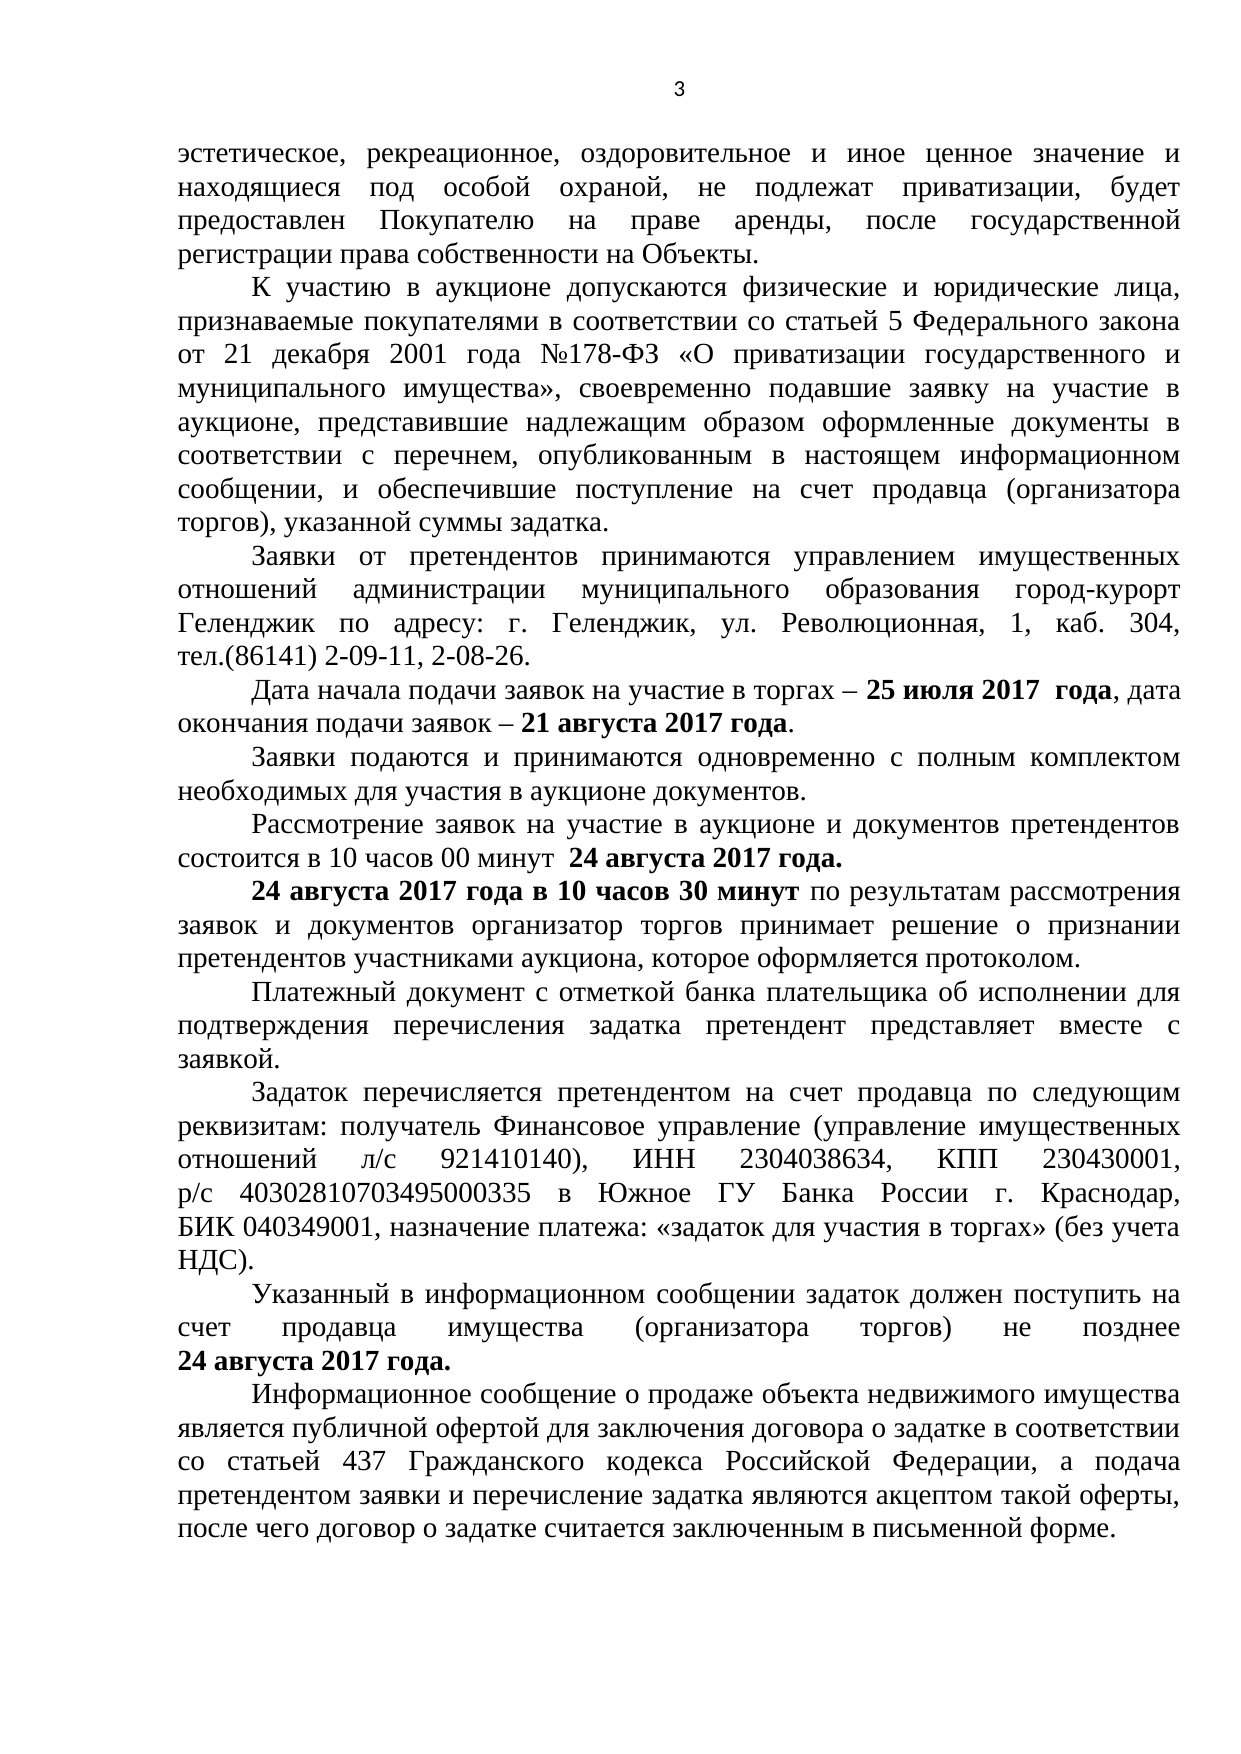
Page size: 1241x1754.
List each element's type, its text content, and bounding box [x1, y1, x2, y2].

text Дата начала подачи заявок на участие в торгах – 25 июля 2017 года, дата окончания подачи заявок – 21 августа 2017 года. [177, 672, 1181, 739]
text Указанный в информационном сообщении задаток должен поступить на счет продавца имущества (организатора торгов) не позднее 24 августа 2017 года. [177, 1276, 1181, 1376]
text Задаток перечисляется претендентом на счет продавца по следующим реквизитам: получатель Финансовое управление (управление имущественных отношений л/с 921410140), ИНН 2304038634, КПП 230430001, р/с 40302810703495000335 в Южное ГУ Банка России г. Краснодар, БИК 040349001, назначение платежа: «задаток для участия в торгах» (без учета НДС). [177, 1074, 1181, 1276]
text Заявки от претендентов принимаются управлением имущественных отношений администрации муниципального образования город-курорт Геленджик по адресу: г. Геленджик, ул. Революционная, 1, каб. 304, тел.(86141) 2-09-11, 2-08-26. [177, 538, 1181, 672]
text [177, 135, 1181, 269]
text Рассмотрение заявок на участие в аукционе и документов претендентов состоится в 10 часов 00 минут 24 августа 2017 года. [177, 806, 1181, 873]
text К участию в аукционе допускаются физические и юридические лица, признаваемые покупателями в соответствии со статьей 5 Федерального закона от 21 декабря 2001 года №178-ФЗ «О приватизации государственного и муниципального имущества», своевременно подавшие заявку на участие в аукционе, представившие надлежащим образом оформленные документы в соответствии с перечнем, опубликованным в настоящем информационном сообщении, и обеспечившие поступление на счет продавца (организатора торгов), указанной суммы задатка. [177, 269, 1181, 538]
text 24 августа 2017 года в 10 часов 30 минут по результатам рассмотрения заявок и документов организатор торгов принимает решение о признании претендентов участниками аукциона, которое оформляется протоколом. [177, 873, 1181, 974]
text Платежный документ с отметкой банка плательщика об исполнении для подтверждения перечисления задатка претендент представляет вместе с заявкой. [177, 974, 1181, 1074]
text Информационное сообщение о продаже объекта недвижимого имущества является публичной офертой для заключения договора о задатке в соответствии со статьей 437 Гражданского кодекса Российской Федерации, а подача претендентом заявки и перечисление задатка являются акцептом такой оферты, после чего договор о задатке считается заключенным в письменной форме. [177, 1376, 1181, 1544]
text Заявки подаются и принимаются одновременно с полным комплектом необходимых для участия в аукционе документов. [177, 739, 1181, 806]
